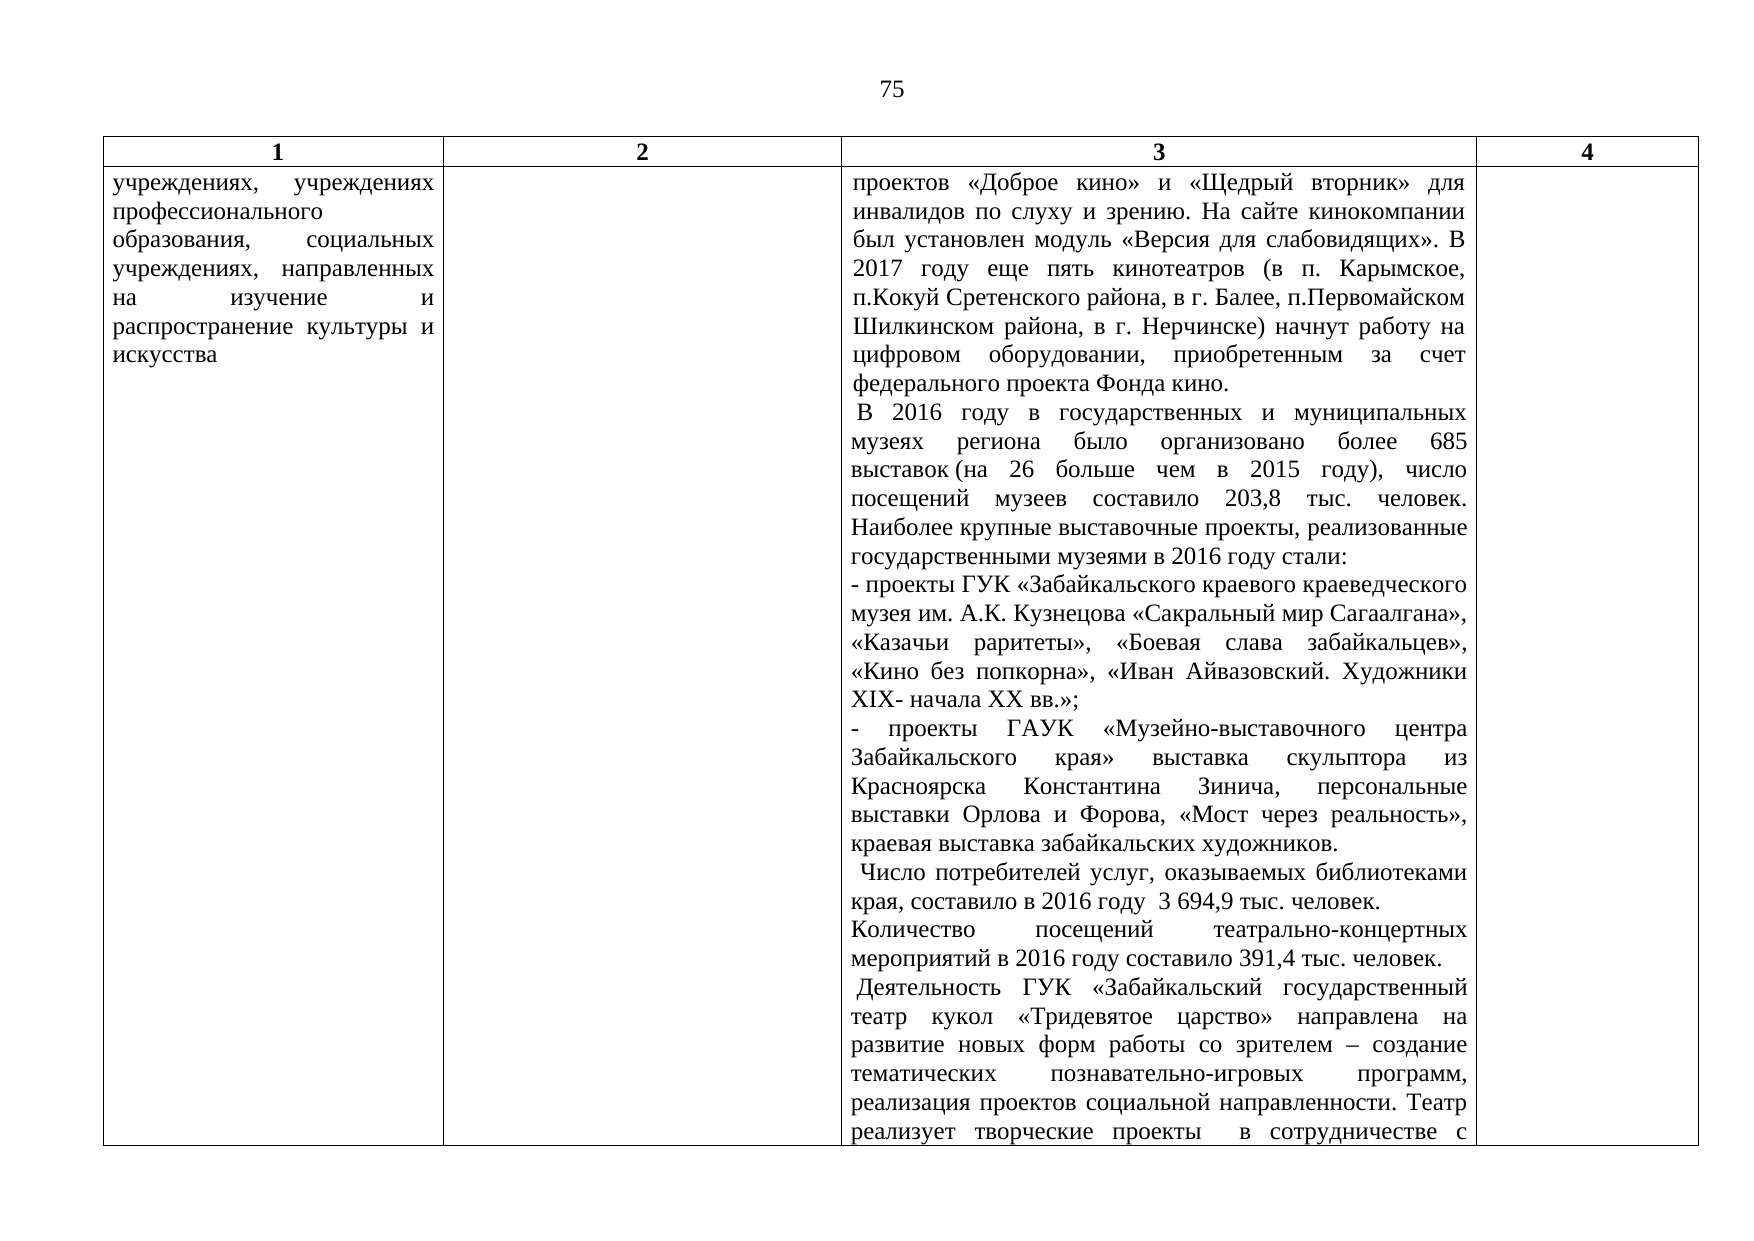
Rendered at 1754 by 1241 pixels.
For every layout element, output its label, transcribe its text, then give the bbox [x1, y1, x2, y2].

table_header 3 [842, 137, 1476, 166]
table_header 2 [444, 137, 841, 166]
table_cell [444, 167, 841, 1144]
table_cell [842, 167, 1476, 1144]
table_header 1 [104, 137, 443, 166]
table_cell [1477, 167, 1698, 1144]
table_header 4 [1477, 137, 1698, 166]
